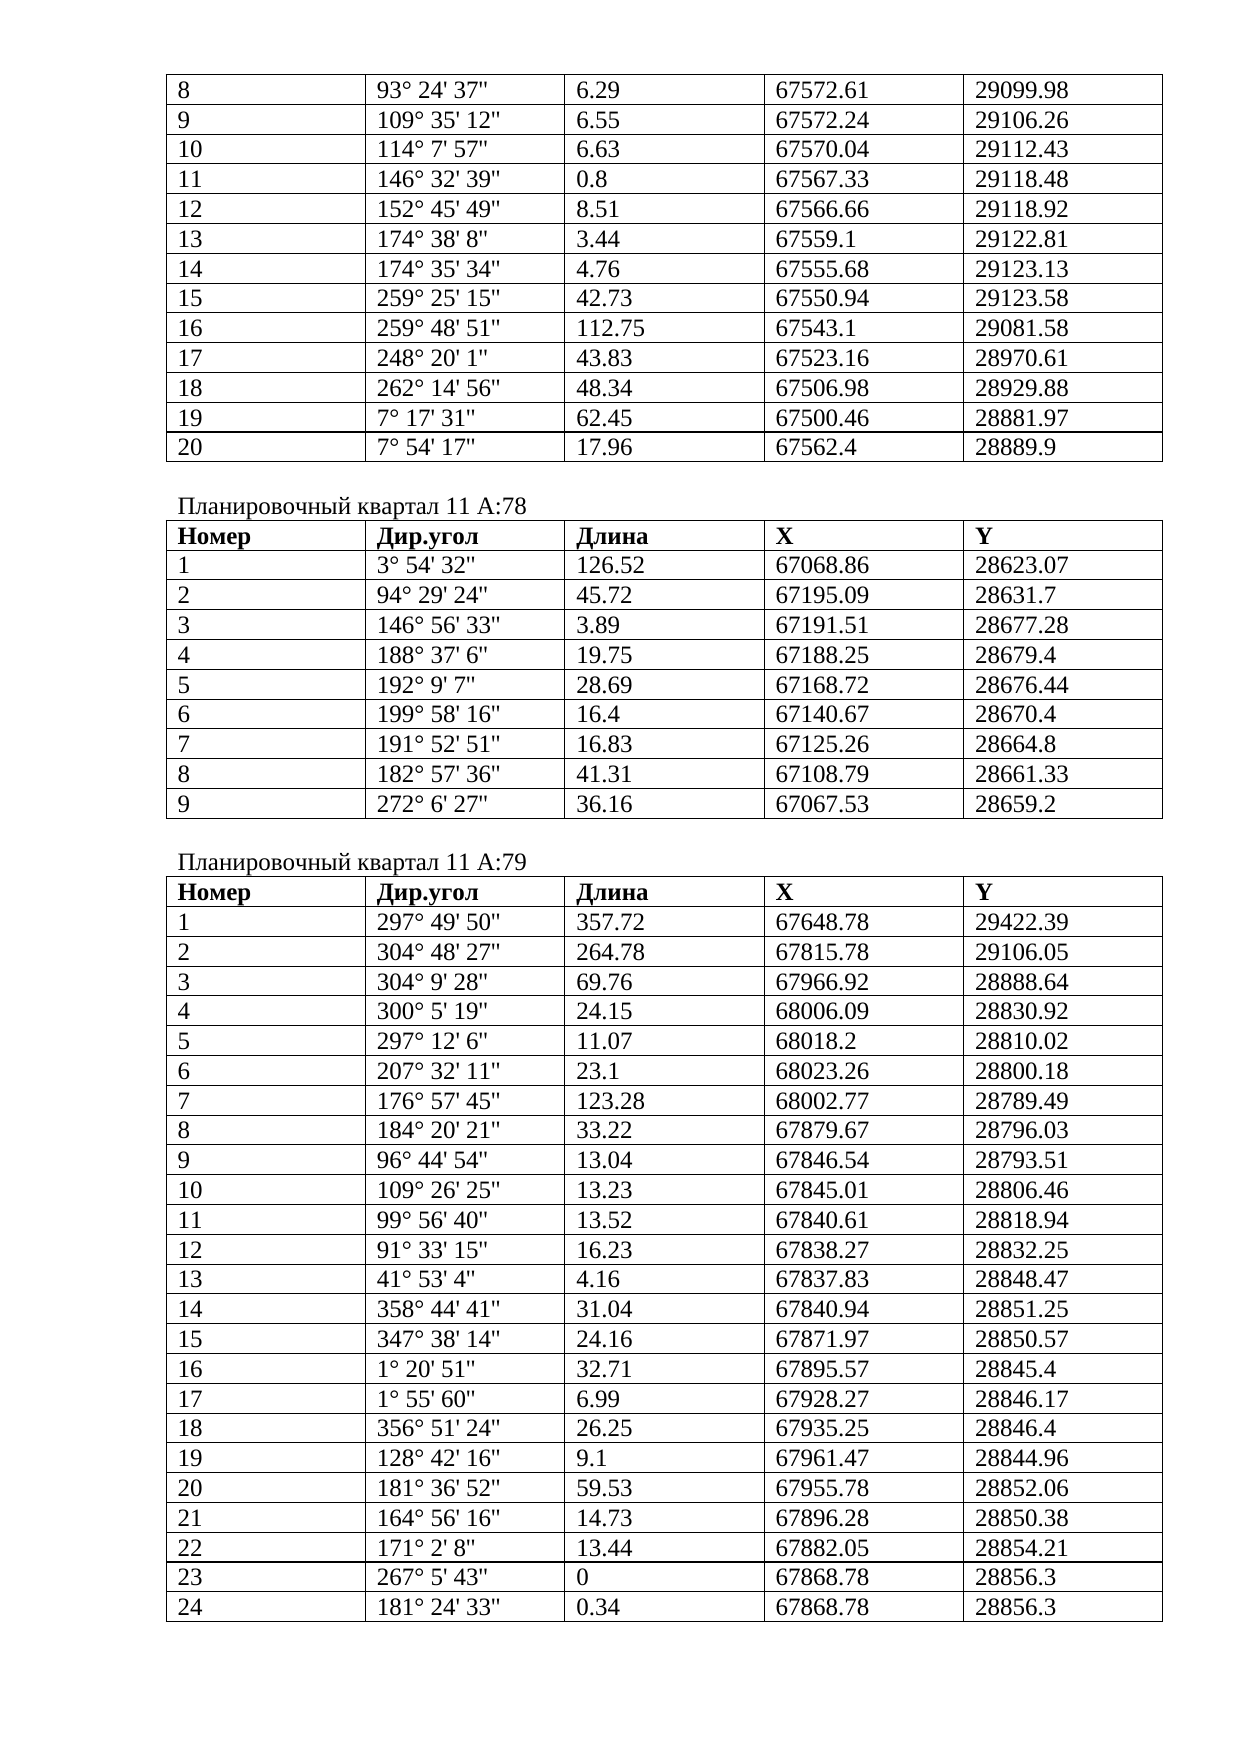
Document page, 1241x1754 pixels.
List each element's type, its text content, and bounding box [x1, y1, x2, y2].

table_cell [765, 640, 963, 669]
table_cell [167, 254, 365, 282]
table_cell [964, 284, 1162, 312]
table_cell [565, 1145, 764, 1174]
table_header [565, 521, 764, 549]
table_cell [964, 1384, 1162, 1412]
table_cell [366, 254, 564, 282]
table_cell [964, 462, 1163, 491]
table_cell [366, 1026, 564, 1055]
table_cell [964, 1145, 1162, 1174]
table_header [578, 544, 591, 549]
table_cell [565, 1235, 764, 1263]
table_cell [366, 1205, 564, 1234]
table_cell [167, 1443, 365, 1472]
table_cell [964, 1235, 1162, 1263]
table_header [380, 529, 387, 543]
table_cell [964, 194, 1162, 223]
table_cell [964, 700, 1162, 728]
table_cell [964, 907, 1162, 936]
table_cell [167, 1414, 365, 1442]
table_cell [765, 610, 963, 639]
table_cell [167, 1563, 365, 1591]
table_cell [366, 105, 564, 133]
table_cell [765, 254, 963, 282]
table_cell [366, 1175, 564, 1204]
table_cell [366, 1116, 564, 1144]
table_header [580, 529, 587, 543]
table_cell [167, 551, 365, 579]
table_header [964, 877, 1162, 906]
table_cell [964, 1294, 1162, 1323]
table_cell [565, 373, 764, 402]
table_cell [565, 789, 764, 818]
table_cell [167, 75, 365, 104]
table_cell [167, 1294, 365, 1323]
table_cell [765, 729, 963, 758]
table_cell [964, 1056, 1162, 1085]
text Планировочный квартал 11 А:78 [177, 491, 1152, 520]
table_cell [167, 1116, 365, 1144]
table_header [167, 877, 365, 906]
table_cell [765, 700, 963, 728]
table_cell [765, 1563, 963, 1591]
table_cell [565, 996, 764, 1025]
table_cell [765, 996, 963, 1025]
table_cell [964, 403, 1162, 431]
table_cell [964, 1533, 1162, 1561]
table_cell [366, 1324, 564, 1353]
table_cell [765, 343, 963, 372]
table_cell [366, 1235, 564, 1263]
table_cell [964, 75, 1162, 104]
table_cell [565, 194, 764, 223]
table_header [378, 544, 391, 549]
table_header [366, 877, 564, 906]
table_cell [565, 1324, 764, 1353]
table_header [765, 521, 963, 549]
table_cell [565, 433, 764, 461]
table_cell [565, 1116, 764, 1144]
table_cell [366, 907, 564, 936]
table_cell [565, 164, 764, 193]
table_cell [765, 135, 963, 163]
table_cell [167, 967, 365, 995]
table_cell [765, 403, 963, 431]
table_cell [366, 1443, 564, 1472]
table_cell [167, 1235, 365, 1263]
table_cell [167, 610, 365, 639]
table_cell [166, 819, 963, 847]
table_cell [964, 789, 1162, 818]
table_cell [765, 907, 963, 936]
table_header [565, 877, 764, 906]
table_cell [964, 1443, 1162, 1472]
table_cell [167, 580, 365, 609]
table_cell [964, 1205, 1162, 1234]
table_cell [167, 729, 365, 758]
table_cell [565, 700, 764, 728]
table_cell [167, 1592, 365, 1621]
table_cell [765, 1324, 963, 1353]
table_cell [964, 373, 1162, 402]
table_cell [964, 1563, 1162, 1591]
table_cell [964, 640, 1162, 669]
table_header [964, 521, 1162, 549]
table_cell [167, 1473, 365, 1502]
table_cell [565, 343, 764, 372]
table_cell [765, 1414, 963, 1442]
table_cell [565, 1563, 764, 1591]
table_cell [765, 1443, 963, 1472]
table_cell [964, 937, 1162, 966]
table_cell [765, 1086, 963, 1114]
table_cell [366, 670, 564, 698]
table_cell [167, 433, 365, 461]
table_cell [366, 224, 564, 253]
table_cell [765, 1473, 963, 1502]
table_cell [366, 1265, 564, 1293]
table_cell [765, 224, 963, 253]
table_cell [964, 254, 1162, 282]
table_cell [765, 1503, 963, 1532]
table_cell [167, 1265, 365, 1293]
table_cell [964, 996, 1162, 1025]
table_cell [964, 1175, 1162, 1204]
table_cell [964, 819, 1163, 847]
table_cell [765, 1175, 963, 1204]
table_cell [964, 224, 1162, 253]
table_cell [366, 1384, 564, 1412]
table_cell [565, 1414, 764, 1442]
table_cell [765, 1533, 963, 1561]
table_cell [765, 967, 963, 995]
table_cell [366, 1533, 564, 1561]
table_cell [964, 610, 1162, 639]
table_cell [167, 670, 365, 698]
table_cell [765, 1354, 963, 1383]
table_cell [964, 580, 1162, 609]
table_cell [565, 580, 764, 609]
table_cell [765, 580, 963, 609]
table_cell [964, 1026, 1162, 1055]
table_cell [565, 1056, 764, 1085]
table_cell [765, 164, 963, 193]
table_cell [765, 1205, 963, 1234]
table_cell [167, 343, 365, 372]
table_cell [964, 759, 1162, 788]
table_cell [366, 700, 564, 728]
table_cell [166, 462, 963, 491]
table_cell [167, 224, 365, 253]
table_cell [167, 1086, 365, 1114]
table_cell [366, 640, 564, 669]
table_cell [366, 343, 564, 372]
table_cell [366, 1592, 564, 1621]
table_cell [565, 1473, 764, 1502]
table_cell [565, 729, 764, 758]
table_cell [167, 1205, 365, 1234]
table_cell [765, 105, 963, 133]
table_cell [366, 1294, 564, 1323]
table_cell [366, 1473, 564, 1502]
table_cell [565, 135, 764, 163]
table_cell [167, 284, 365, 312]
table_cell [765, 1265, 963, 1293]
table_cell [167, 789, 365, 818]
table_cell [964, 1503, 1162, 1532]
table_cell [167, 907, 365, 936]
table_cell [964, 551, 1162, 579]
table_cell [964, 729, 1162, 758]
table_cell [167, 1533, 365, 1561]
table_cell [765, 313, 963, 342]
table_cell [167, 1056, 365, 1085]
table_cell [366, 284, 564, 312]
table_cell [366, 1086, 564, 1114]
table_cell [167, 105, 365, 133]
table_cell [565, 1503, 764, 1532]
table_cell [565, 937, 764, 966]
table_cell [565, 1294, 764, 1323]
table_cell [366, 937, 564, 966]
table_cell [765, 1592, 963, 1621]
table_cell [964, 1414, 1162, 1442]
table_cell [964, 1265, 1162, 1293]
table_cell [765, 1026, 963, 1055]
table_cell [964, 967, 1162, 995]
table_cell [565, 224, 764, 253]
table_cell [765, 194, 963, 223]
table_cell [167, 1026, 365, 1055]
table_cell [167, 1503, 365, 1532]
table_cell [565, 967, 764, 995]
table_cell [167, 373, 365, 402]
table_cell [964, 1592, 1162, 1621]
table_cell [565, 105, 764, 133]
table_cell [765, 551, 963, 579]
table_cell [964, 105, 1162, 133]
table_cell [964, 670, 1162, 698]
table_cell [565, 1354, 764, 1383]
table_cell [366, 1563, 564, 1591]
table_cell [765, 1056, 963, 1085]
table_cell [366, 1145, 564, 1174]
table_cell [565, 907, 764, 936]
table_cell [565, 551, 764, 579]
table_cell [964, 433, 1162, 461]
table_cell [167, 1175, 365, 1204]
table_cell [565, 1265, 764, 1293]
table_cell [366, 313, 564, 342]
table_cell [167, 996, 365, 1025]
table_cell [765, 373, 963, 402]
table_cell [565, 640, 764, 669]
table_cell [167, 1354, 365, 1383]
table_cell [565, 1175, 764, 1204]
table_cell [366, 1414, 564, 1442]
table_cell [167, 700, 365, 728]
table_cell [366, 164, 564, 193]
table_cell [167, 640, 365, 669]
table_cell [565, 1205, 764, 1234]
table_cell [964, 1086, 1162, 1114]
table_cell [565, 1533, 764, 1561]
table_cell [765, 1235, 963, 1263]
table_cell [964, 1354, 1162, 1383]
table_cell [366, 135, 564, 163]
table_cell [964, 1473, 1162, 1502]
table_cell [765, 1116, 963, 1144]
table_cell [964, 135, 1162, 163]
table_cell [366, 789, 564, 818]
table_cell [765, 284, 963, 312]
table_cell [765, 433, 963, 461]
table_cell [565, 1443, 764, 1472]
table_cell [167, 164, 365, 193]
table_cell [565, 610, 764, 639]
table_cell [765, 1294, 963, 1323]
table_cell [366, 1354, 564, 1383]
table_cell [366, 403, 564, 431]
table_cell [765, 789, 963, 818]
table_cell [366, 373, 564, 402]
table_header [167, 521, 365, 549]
text Планировочный квартал 11 А:79 [177, 847, 1152, 876]
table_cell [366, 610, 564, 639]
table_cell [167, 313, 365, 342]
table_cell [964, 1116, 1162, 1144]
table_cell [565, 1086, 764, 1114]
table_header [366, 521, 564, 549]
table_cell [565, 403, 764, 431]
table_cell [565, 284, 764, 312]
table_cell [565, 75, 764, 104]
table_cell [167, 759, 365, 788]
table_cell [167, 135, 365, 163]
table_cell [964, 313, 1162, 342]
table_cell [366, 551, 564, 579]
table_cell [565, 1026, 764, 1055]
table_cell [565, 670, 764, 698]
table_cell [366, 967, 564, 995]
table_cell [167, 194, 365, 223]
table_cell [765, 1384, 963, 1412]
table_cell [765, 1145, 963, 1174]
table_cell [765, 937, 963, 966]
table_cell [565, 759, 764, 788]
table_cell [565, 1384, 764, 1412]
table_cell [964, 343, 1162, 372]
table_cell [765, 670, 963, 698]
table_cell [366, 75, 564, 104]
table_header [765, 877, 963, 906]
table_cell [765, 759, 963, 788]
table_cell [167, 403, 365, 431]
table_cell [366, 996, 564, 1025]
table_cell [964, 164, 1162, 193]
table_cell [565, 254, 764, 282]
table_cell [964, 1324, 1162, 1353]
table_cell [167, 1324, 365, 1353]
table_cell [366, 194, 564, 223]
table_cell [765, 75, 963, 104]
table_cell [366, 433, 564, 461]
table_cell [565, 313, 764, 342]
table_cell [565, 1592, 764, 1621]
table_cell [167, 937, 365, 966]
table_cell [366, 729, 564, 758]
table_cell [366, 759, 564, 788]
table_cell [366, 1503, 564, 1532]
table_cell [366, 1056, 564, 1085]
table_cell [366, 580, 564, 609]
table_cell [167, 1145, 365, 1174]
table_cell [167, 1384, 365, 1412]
